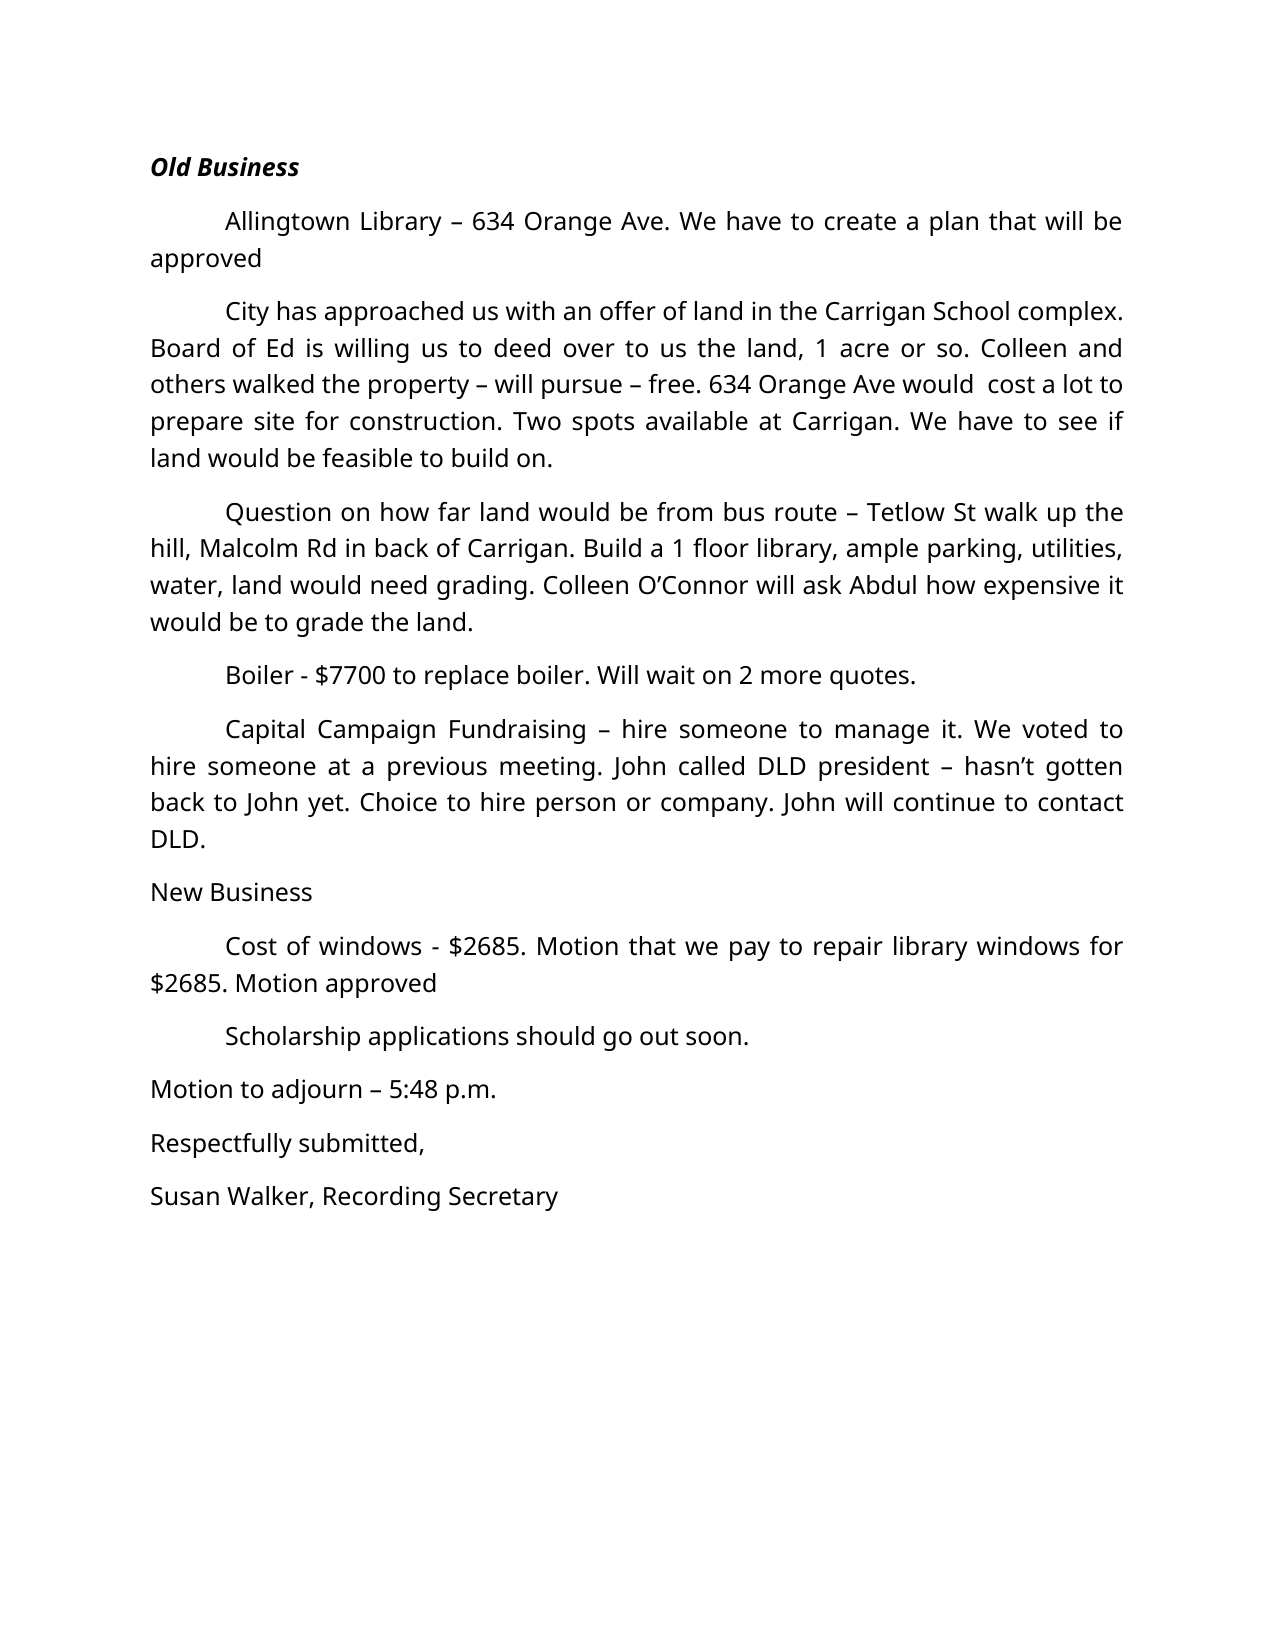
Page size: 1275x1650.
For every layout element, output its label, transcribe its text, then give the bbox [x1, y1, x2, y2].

text Question on how far land would be from bus route – Tetlow St walk up the hill, Malcolm Rd in back of Carrigan. Build a 1 floor library, ample parking, utilities, water, land would need grading. Colleen O’Connor will ask Abdul how expensive it would be to grade the land. [150, 494, 1125, 638]
text Scholarship applications should go out soon. [150, 1019, 1125, 1053]
text Boiler - $7700 to replace boiler. Will wait on 2 more quotes. [150, 658, 1125, 692]
text Motion to adjourn – 5:48 p.m. [150, 1072, 1125, 1106]
text Allingtown Library – 634 Orange Ave. We have to create a plan that will be approved [150, 203, 1125, 274]
text Capital Campaign Fundraising – hire someone to manage it. We voted to hire someone at a previous meeting. John called DLD president – hasn’t gotten back to John yet. Choice to hire person or company. John will continue to contact DLD. [150, 711, 1125, 856]
text City has approached us with an offer of land in the Carrigan School complex. Board of Ed is willing us to deed over to us the land, 1 acre or so. Colleen and others walked the property – will pursue – free. 634 Orange Ave would cost a lot to prepare site for construction. Two spots available at Carrigan. We have to see if land would be feasible to build on. [150, 294, 1125, 475]
text Cost of windows - $2685. Motion that we pay to repair library windows for $2685. Motion approved [150, 928, 1125, 999]
text Susan Walker, Recording Secretary [150, 1179, 1125, 1213]
text Respectfully submitted, [150, 1126, 1125, 1160]
text New Business [150, 875, 1125, 909]
text Old Business [150, 150, 1125, 184]
